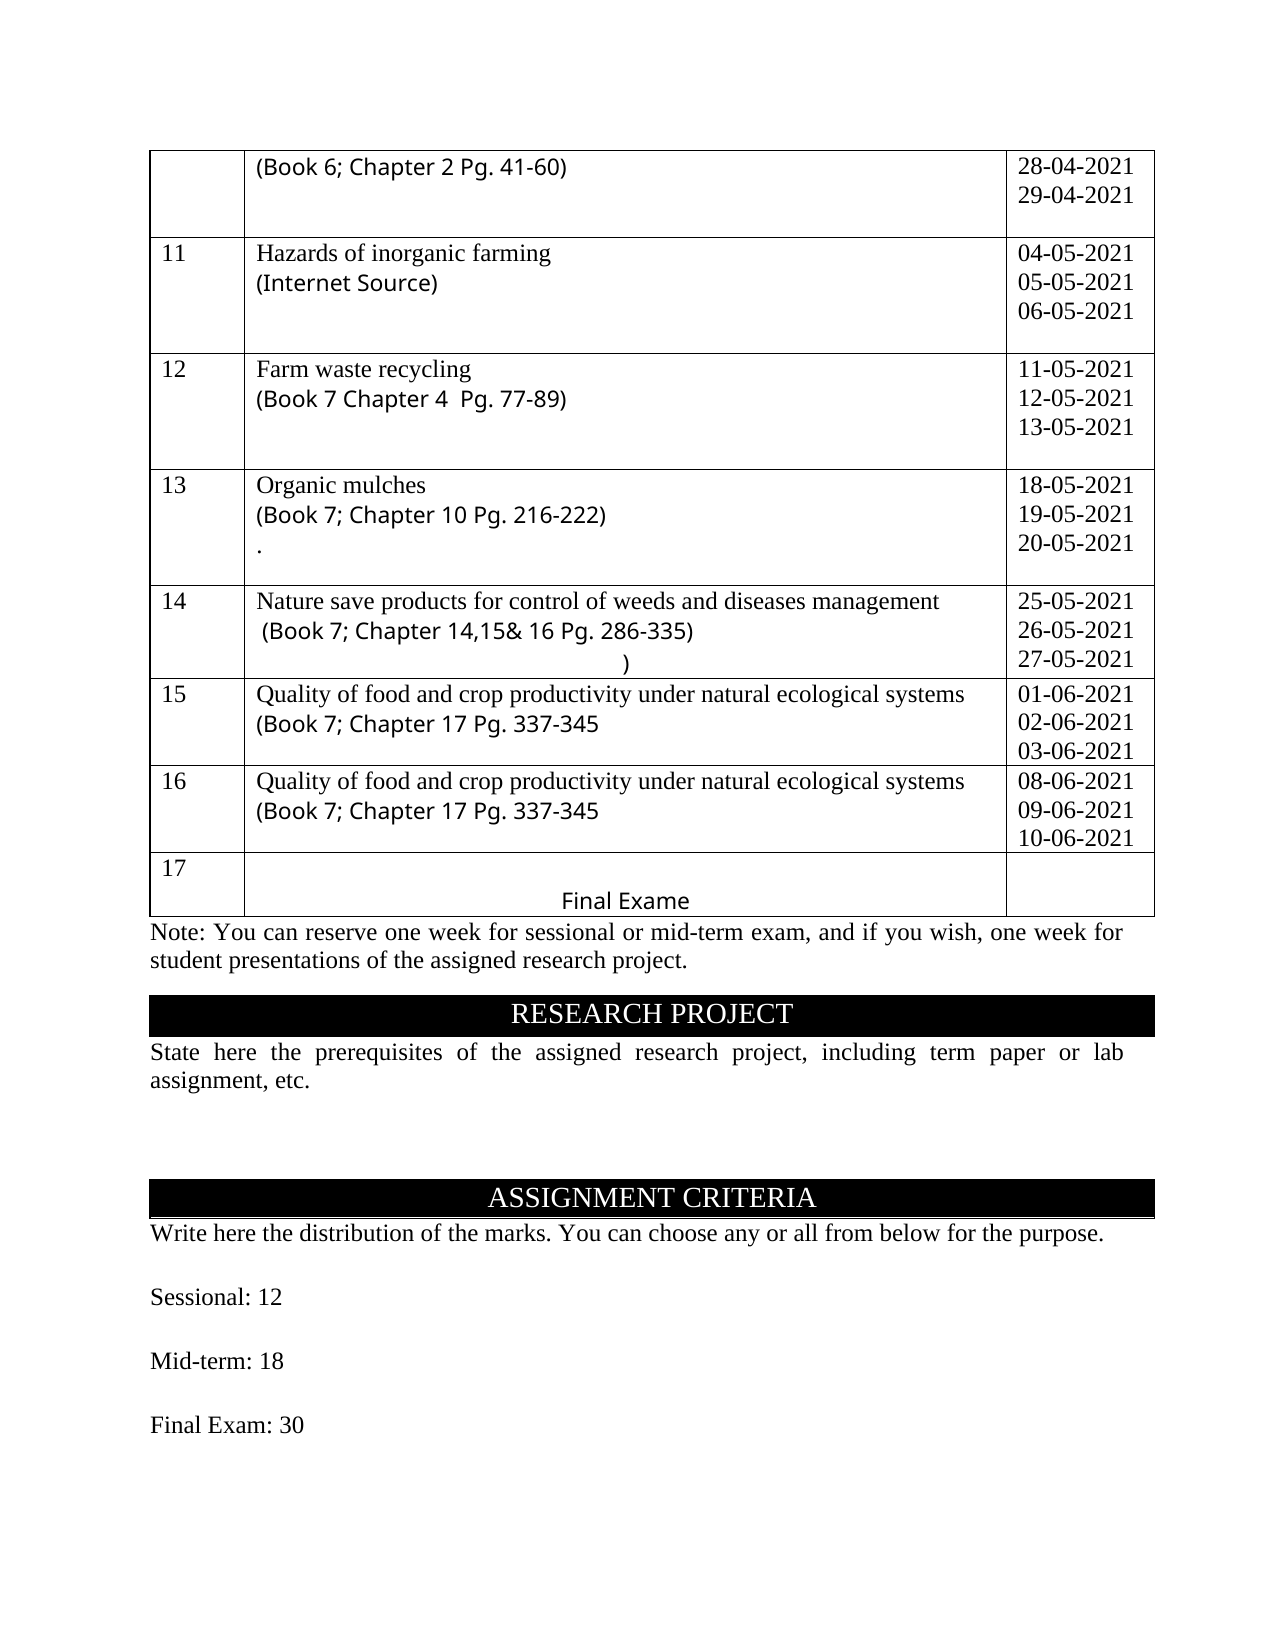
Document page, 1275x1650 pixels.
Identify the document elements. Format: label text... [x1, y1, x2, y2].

table_cell 11 [151, 238, 244, 353]
table_cell Final Exame [245, 853, 1006, 916]
text Write here the distribution of the marks. You can choose any or all from below for the purpose. [150, 1219, 1125, 1247]
text Note: You can reserve one week for sessional or mid-term exam, and if you wish, one week for student presentations of the assigned research project. [150, 917, 1125, 974]
table_cell 12 [151, 354, 244, 469]
table_header ASSIGNMENT CRITERIA [151, 1180, 1154, 1217]
table_cell Nature save products for control of weeds and diseases management (Book 7; Chapter 14,15& 16 Pg. 286-335) ) [245, 586, 1006, 678]
table_cell 17 [151, 853, 244, 916]
table_cell 25-05-2021 26-05-2021 27-05-2021 [1007, 586, 1154, 678]
table_cell Quality of food and crop productivity under natural ecological systems (Book 7; Chapter 17 Pg. 337-345 [245, 766, 1006, 852]
table_cell Quality of food and crop productivity under natural ecological systems (Book 7; Chapter 17 Pg. 337-345 [245, 679, 1006, 765]
table_header RESEARCH PROJECT [151, 996, 1154, 1036]
table_cell 04-05-2021 05-05-2021 06-05-2021 [1007, 238, 1154, 353]
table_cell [1007, 151, 1154, 237]
table_cell Organic mulches (Book 7; Chapter 10 Pg. 216-222) . [245, 470, 1006, 585]
table_cell Farm waste recycling (Book 7 Chapter 4 Pg. 77-89) [245, 354, 1006, 469]
table_cell 10 [151, 151, 244, 237]
text Mid-term: 18 [150, 1346, 1125, 1375]
table_cell 16 [151, 766, 244, 852]
table_cell Hazards of inorganic farming (Internet Source) [245, 238, 1006, 353]
text Final Exam: 30 [150, 1410, 1125, 1439]
table_cell 14 [151, 586, 244, 678]
table_cell 15 [151, 679, 244, 765]
table_cell 18-05-2021 19-05-2021 20-05-2021 [1007, 470, 1154, 585]
table_cell [1007, 853, 1154, 916]
table_cell 11-05-2021 12-05-2021 13-05-2021 [1007, 354, 1154, 469]
text Sessional: 12 [150, 1282, 1125, 1311]
text State here the prerequisites of the assigned research project, including term paper or lab assignment, etc. [150, 1037, 1125, 1094]
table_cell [245, 151, 1006, 237]
table_cell 13 [151, 470, 244, 585]
table_cell 08-06-2021 09-06-2021 10-06-2021 [1007, 766, 1154, 852]
table_cell 01-06-2021 02-06-2021 03-06-2021 [1007, 679, 1154, 765]
